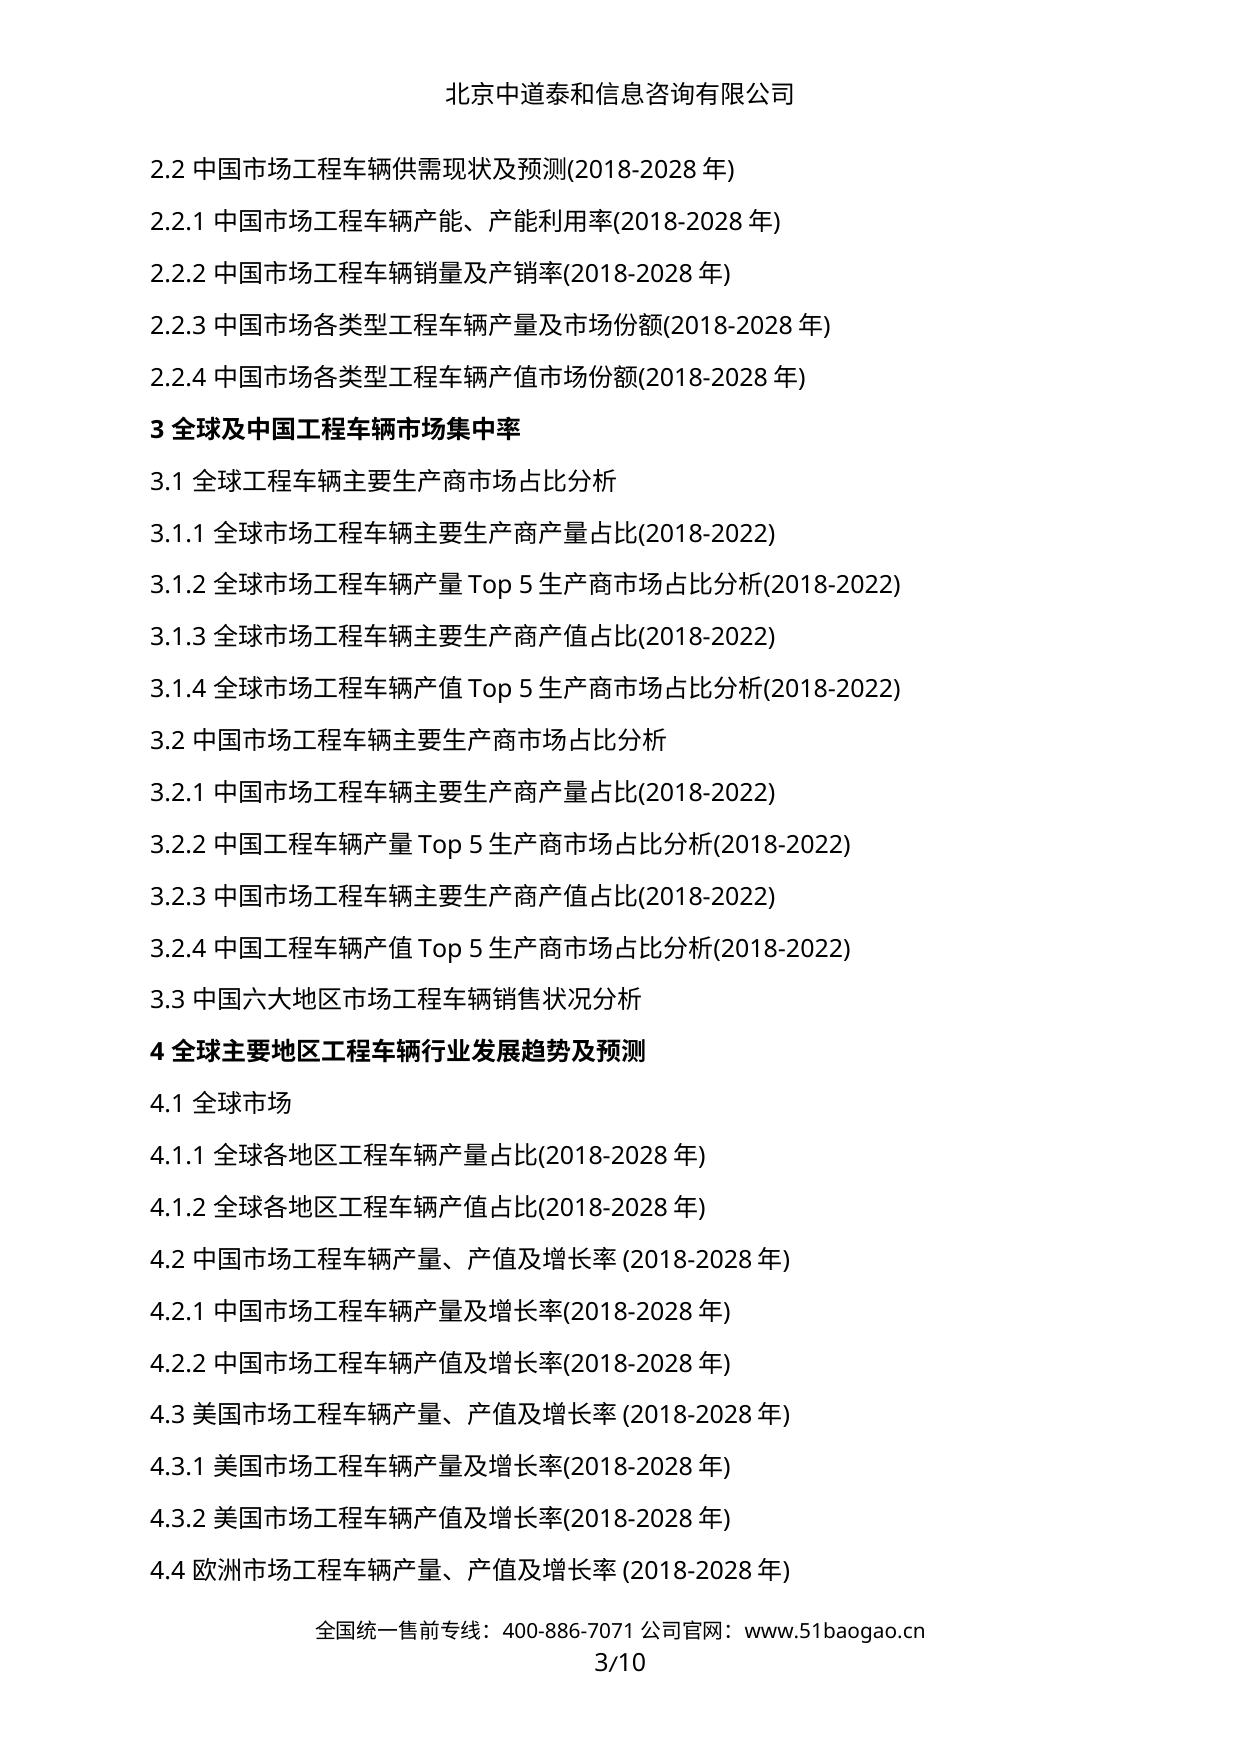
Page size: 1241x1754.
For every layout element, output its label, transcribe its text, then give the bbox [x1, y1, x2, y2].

text 4.1 全球市场 [150, 1084, 1090, 1120]
text 4.2.2 中国市场工程车辆产值及增长率(2018-2028年) [150, 1343, 1090, 1379]
text 2.2.3 中国市场各类型工程车辆产量及市场份额(2018-2028年) [150, 306, 1090, 342]
text 3.1.4 全球市场工程车辆产值Top 5生产商市场占比分析(2018-2022) [150, 669, 1090, 705]
text 3.2.4 中国工程车辆产值Top 5生产商市场占比分析(2018-2022) [150, 928, 1090, 964]
text 3.2.2 中国工程车辆产量Top 5生产商市场占比分析(2018-2022) [150, 824, 1090, 861]
text 2.2.4 中国市场各类型工程车辆产值市场份额(2018-2028年) [150, 357, 1090, 394]
text 4 全球主要地区工程车辆行业发展趋势及预测 [150, 1032, 1090, 1068]
text 4.3 美国市场工程车辆产量、产值及增长率 (2018-2028年) [150, 1395, 1090, 1431]
text 3.1.2 全球市场工程车辆产量Top 5生产商市场占比分析(2018-2022) [150, 565, 1090, 601]
text 4.3.2 美国市场工程车辆产值及增长率(2018-2028年) [150, 1499, 1090, 1535]
text 3.2.1 中国市场工程车辆主要生产商产量占比(2018-2022) [150, 772, 1090, 809]
text 2.2 中国市场工程车辆供需现状及预测(2018-2028年) [150, 150, 1090, 186]
text 4.4 欧洲市场工程车辆产量、产值及增长率 (2018-2028年) [150, 1551, 1090, 1587]
text 3.1.1 全球市场工程车辆主要生产商产量占比(2018-2022) [150, 513, 1090, 549]
text 2.2.2 中国市场工程车辆销量及产销率(2018-2028年) [150, 254, 1090, 290]
text 3.1.3 全球市场工程车辆主要生产商产值占比(2018-2022) [150, 617, 1090, 653]
text 3.2.3 中国市场工程车辆主要生产商产值占比(2018-2022) [150, 876, 1090, 912]
text 3.1 全球工程车辆主要生产商市场占比分析 [150, 461, 1090, 497]
text 4.2.1 中国市场工程车辆产量及增长率(2018-2028年) [150, 1291, 1090, 1327]
text 2.2.1 中国市场工程车辆产能、产能利用率(2018-2028年) [150, 202, 1090, 238]
text 3.3 中国六大地区市场工程车辆销售状况分析 [150, 980, 1090, 1016]
text 3.2 中国市场工程车辆主要生产商市场占比分析 [150, 721, 1090, 757]
text 4.1.2 全球各地区工程车辆产值占比(2018-2028年) [150, 1187, 1090, 1224]
text 4.2 中国市场工程车辆产量、产值及增长率 (2018-2028年) [150, 1239, 1090, 1276]
text 3 全球及中国工程车辆市场集中率 [150, 409, 1090, 446]
text 4.3.1 美国市场工程车辆产量及增长率(2018-2028年) [150, 1447, 1090, 1483]
text 4.1.1 全球各地区工程车辆产量占比(2018-2028年) [150, 1136, 1090, 1172]
